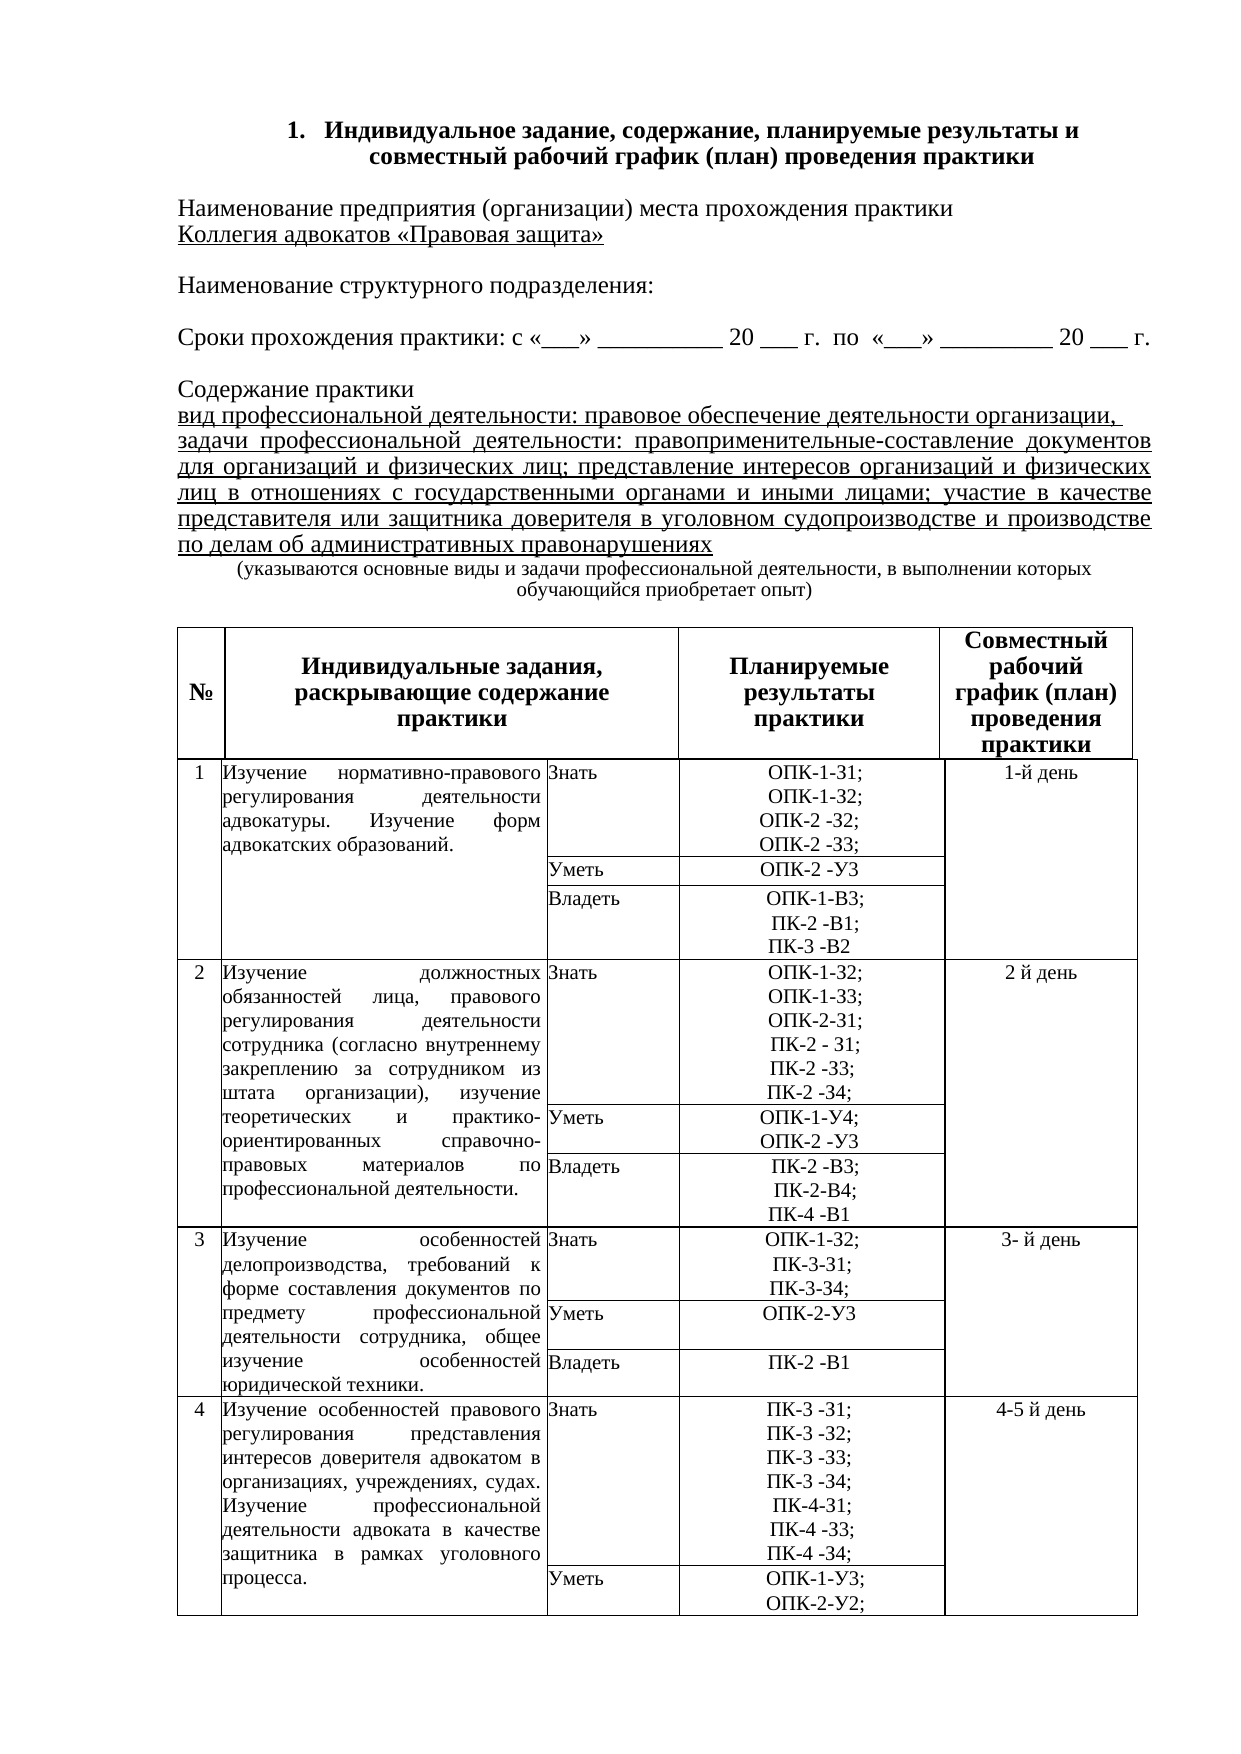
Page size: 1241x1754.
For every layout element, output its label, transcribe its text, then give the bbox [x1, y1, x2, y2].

table_cell 3- й день [946, 1228, 1137, 1396]
table_cell ОПК-1-У4; ОПК-2 -У3 [680, 1105, 944, 1153]
table_cell Изучение должностных обязанностей лица, правового регулирования деятельности сотрудника (согласно внутреннему закреплению за сотрудником из штата организации), изучение теоретических и практико-ориентированных справочно-правовых материалов по профессиональной деятельности. [222, 960, 547, 1226]
table_cell 3 [178, 1228, 221, 1396]
text Наименование предприятия (организации) места прохождения практики [177, 196, 1152, 222]
table_cell 2 й день [946, 960, 1137, 1226]
table_cell Изучение особенностей делопроизводства, требований к форме составления документов по предмету профессиональной деятельности сотрудника, общее изучение особенностей юридической техники. [222, 1228, 547, 1396]
table_cell Знать [548, 1228, 679, 1299]
table_cell Изучение особенностей правового регулирования представления интересов доверителя адвокатом в организациях, учреждениях, судах. Изучение профессиональной деятельности адвоката в качестве защитника в рамках уголовного процесса. [222, 1397, 547, 1614]
list Индивидуальное задание, содержание, планируемые результаты и совместный рабочий график (план) проведения практики [215, 118, 1152, 170]
table_cell 2 [178, 960, 221, 1226]
table_header № [178, 628, 224, 757]
table_cell Знать [548, 1397, 679, 1565]
table_cell ОПК-2-У3 [680, 1301, 944, 1349]
table_cell 4 [178, 1397, 221, 1614]
table_cell Уметь [548, 1301, 679, 1349]
table_cell Владеть [548, 1154, 679, 1226]
table_header Индивидуальные задания, раскрывающие содержание практики [226, 628, 678, 757]
table_header Знать [548, 760, 679, 856]
text Коллегия адвокатов «Правовая защита» [177, 222, 1152, 247]
table_cell Знать [548, 960, 679, 1104]
text задачи профессиональной деятельности: правоприменительные-составление документов для организаций и физических лиц; представление интересов организаций и физических лиц в отношениях с государственными органами и иными лицами; участие в качестве представителя или защитника доверителя в уголовном судопроизводстве и производстве по делам об административных правонарушениях [177, 428, 1152, 451]
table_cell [680, 1566, 944, 1614]
table_cell ОПК-1-В3; ПК-2 -В1; ПК-3 -В2 [680, 886, 944, 958]
text Сроки прохождения практики: с «___» __________ 20 ___ г. по «___» _________ 20 ___ г. [177, 325, 1152, 351]
table_cell ОПК-1-З2; ОПК-1-З3; ОПК-2-З1; ПК-2 - З1; ПК-2 -З3; ПК-2 -З4; [680, 960, 944, 1104]
table_cell ОПК-2 -У3 [680, 857, 944, 885]
table_cell Уметь [548, 857, 679, 885]
table_cell Уметь [548, 1105, 679, 1153]
table_cell 4-5 й день [946, 1397, 1137, 1614]
text задачи профессиональной деятельности: правоприменительные-составление документов для организаций и физических лиц; представление интересов организаций и физических лиц в отношениях с государственными органами и иными лицами; участие в качестве представителя или защитника доверителя в уголовном судопроизводстве и производстве по делам об административных правонарушениях [177, 452, 1152, 502]
table_header Совместный рабочий график (план) проведения практики [940, 628, 1132, 757]
table_header 1-й день [946, 760, 1137, 958]
table_cell ПК-2 -В3; ПК-2-В4; ПК-4 -В1 [680, 1154, 944, 1226]
text вид профессиональной деятельности: правовое обеспечение деятельности организации, [177, 402, 1152, 428]
table_header Планируемые результаты практики [679, 628, 939, 757]
table_header Изучение нормативно-правового регулирования деятельности адвокатуры. Изучение форм адвокатских образований. [222, 760, 547, 958]
text (указываются основные виды и задачи профессиональной деятельности, в выполнении которых обучающийся приобретает опыт) [177, 558, 1152, 601]
text задачи профессиональной деятельности: правоприменительные-составление документов для организаций и физических лиц; представление интересов организаций и физических лиц в отношениях с государственными органами и иными лицами; участие в качестве представителя или защитника доверителя в уголовном судопроизводстве и производстве по делам об административных правонарушениях [177, 504, 1152, 528]
table_cell ОПК-1-З2; ПК-3-З1; ПК-3-З4; [680, 1228, 944, 1299]
table_header ОПК-1-З1; ОПК-1-З2; ОПК-2 -З2; ОПК-2 -З3; [680, 760, 944, 856]
table_cell Уметь [548, 1566, 679, 1614]
text задачи профессиональной деятельности: правоприменительные-составление документов для организаций и физических лиц; представление интересов организаций и физических лиц в отношениях с государственными органами и иными лицами; участие в качестве представителя или защитника доверителя в уголовном судопроизводстве и производстве по делам об административных правонарушениях [177, 529, 1152, 558]
text Содержание практики [177, 377, 1152, 402]
table_header 1 [178, 760, 221, 958]
table_cell Владеть [548, 886, 679, 958]
text Наименование структурного подразделения: [177, 273, 1152, 299]
table_cell ПК-3 -З1; ПК-3 -З2; ПК-3 -З3; ПК-3 -З4; ПК-4-З1; ПК-4 -З3; ПК-4 -З4; [680, 1397, 944, 1565]
table_cell Владеть [548, 1350, 679, 1396]
table_cell ПК-2 -В1 [680, 1350, 944, 1396]
